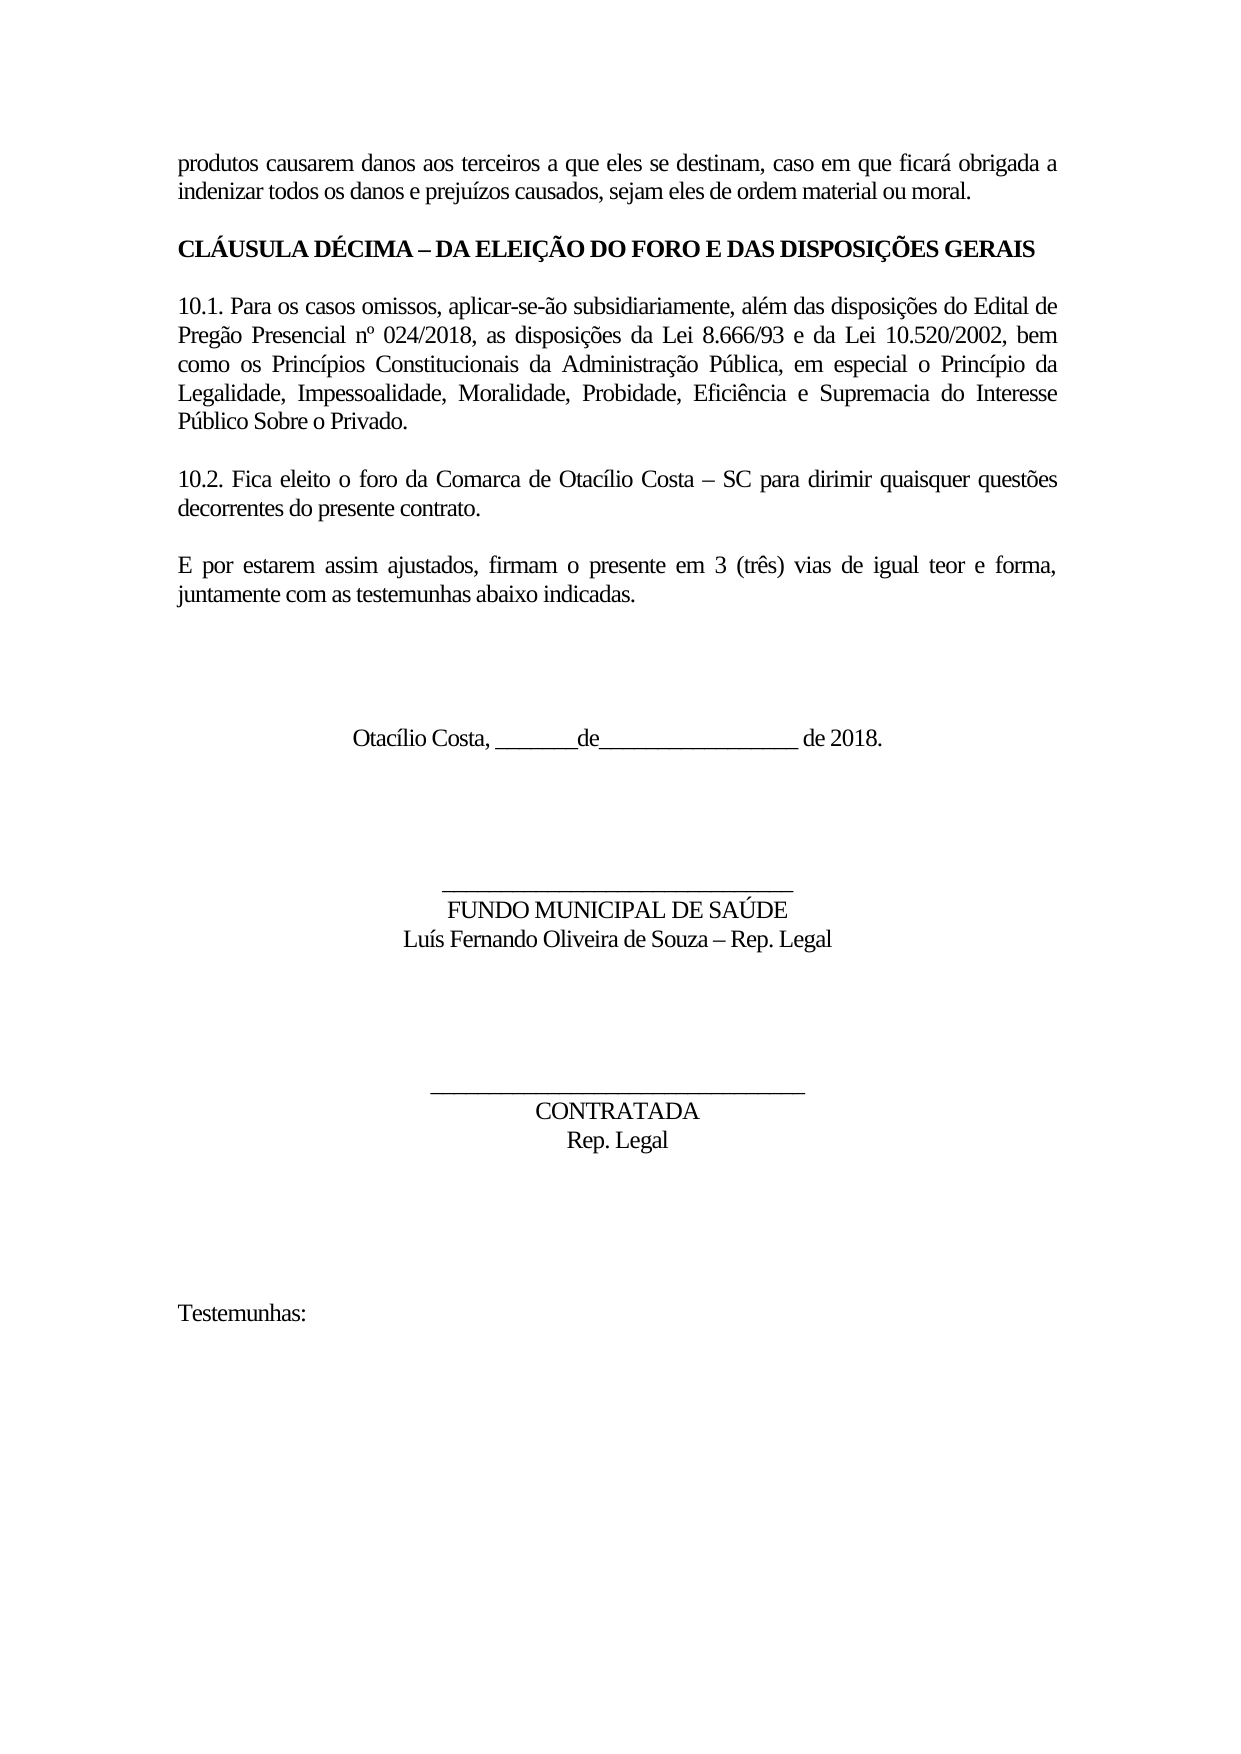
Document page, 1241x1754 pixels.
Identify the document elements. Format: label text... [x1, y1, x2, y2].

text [177, 148, 1058, 205]
text Rep. Legal [177, 1125, 1058, 1154]
text 10.1. Para os casos omissos, aplicar-se-ão subsidiariamente, além das disposições do Edital de Pregão Presencial nº 024/2018, as disposições da Lei 8.666/93 e da Lei 10.520/2002, bem como os Princípios Constitucionais da Administração Pública, em especial o Princípio da Legalidade, Impessoalidade, Moralidade, Probidade, Eficiência e Supremacia do Interesse Público Sobre o Privado. [177, 291, 1058, 435]
text CONTRATADA [177, 1096, 1058, 1125]
text CLÁUSULA DÉCIMA – DA ELEIÇÃO DO FORO E DAS DISPOSIÇÕES GERAIS [177, 234, 1058, 263]
text ________________________________ [177, 1068, 1058, 1096]
text Luís Fernando Oliveira de Souza – Rep. Legal [177, 924, 1058, 953]
text Testemunhas: [177, 1298, 1058, 1326]
text FUNDO MUNICIPAL DE SAÚDE [177, 895, 1058, 924]
text 10.2. Fica eleito o foro da Comarca de Otacílio Costa – SC para dirimir quaisquer questões decorrentes do presente contrato. [177, 464, 1058, 521]
text ______________________________ [177, 866, 1058, 895]
text Otacílio Costa, _______de_________________ de 2018. [177, 723, 1058, 751]
text E por estarem assim ajustados, firmam o presente em 3 (três) vias de igual teor e forma, juntamente com as testemunhas abaixo indicadas. [177, 550, 1058, 608]
